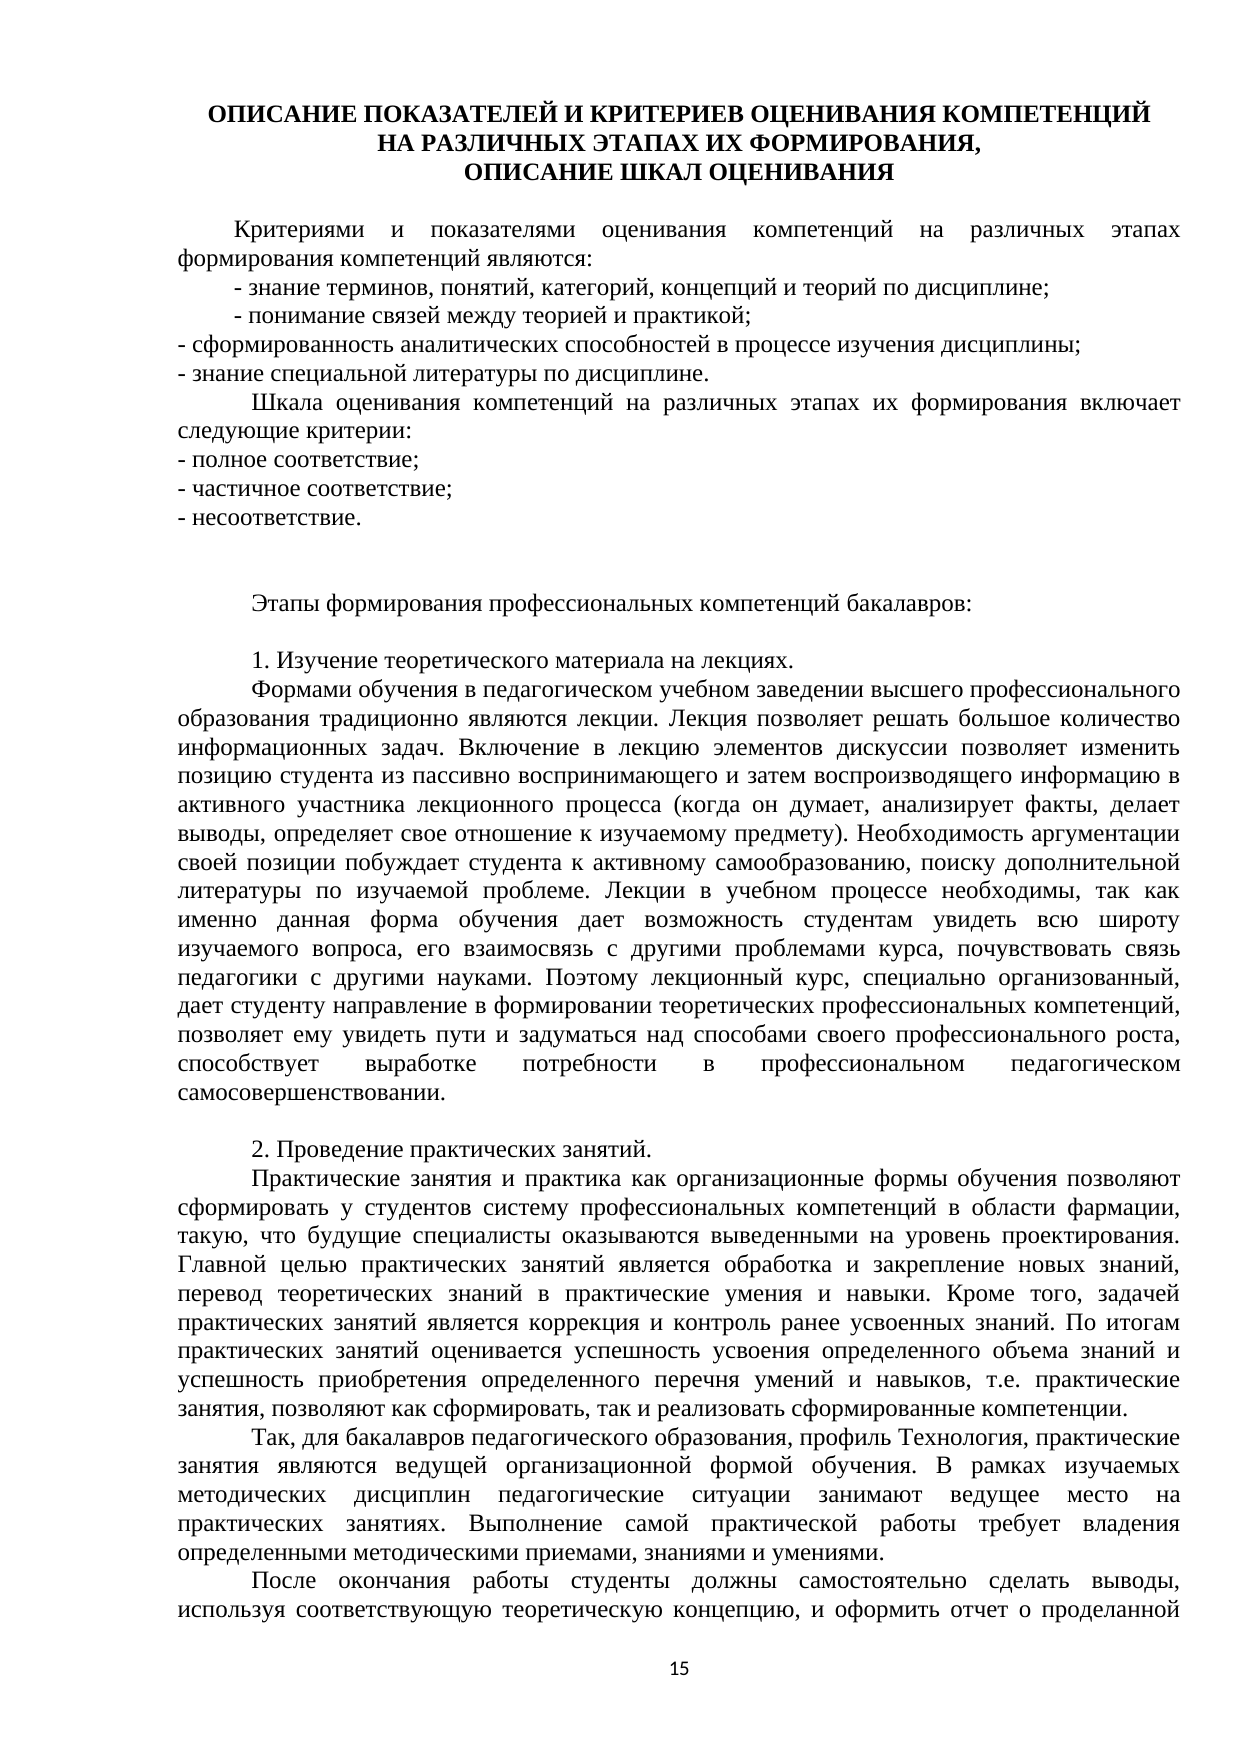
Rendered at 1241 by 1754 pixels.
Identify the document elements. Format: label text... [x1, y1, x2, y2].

text ОПИСАНИЕ ШКАЛ ОЦЕНИВАНИЯ [177, 157, 1181, 186]
text - сформированность аналитических способностей в процессе изучения дисциплины; [177, 329, 1181, 358]
text Формами обучения в педагогическом учебном заведении высшего профессионального образования традиционно являются лекции. Лекция позволяет решать большое количество информационных задач. Включение в лекцию элементов дискуссии позволяет изменить позицию студента из пассивно воспринимающего и затем воспроизводящего информацию в активного участника лекционного процесса (когда он думает, анализирует факты, делает выводы, определяет свое отношение к изучаемому предмету). Необходимость аргументации своей позиции побуждает студента к активному самообразованию, поиску дополнительной литературы по изучаемой проблеме. Лекции в учебном процессе необходимы, так как именно данная форма обучения дает возможность студентам увидеть всю широту изучаемого вопроса, его взаимосвязь с другими проблемами курса, почувствовать связь педагогики с другими науками. Поэтому лекционный курс, специально организованный, дает студенту направление в формировании теоретических профессиональных компетенций, позволяет ему увидеть пути и задуматься над способами своего профессионального роста, способствует выработке потребности в профессиональном педагогическом самосовершенствовании. [177, 674, 1181, 1106]
text - знание специальной литературы по дисциплине. [177, 358, 1181, 387]
text ОПИСАНИЕ ПОКАЗАТЕЛЕЙ И КРИТЕРИЕВ ОЦЕНИВАНИЯ КОМПЕТЕНЦИЙ [177, 99, 1181, 128]
text 2. Проведение практических занятий. [177, 1134, 1181, 1163]
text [177, 1566, 1181, 1623]
text - несоответствие. [177, 502, 1181, 531]
text - частичное соответствие; [177, 473, 1181, 502]
text - понимание связей между теорией и практикой; [177, 301, 1181, 329]
text Практические занятия и практика как организационные формы обучения позволяют сформировать у студентов систему профессиональных компетенций в области фармации, такую, что будущие специалисты оказываются выведенными на уровень проектирования. Главной целью практических занятий является обработка и закрепление новых знаний, перевод теоретических знаний в практические умения и навыки. Кроме того, задачей практических занятий является коррекция и контроль ранее усвоенных знаний. По итогам практических занятий оценивается успешность усвоения определенного объема знаний и успешность приобретения определенного перечня умений и навыков, т.е. практические занятия, позволяют как сформировать, так и реализовать сформированные компетенции. [177, 1163, 1181, 1422]
text Этапы формирования профессиональных компетенций бакалавров: [177, 588, 1181, 617]
text - знание терминов, понятий, категорий, концепций и теорий по дисциплине; [177, 272, 1181, 301]
text Так, для бакалавров педагогического образования, профиль Технология, практические занятия являются ведущей организационной формой обучения. В рамках изучаемых методических дисциплин педагогические ситуации занимают ведущее место на практических занятиях. Выполнение самой практической работы требует владения определенными методическими приемами, знаниями и умениями. [177, 1422, 1181, 1566]
text 1. Изучение теоретического материала на лекциях. [177, 646, 1181, 674]
text - полное соответствие; [177, 444, 1181, 473]
text Шкала оценивания компетенций на различных этапах их формирования включает следующие критерии: [177, 387, 1181, 444]
text НА РАЗЛИЧНЫХ ЭТАПАХ ИХ ФОРМИРОВАНИЯ, [177, 128, 1181, 157]
text Критериями и показателями оценивания компетенций на различных этапах формирования компетенций являются: [177, 214, 1181, 272]
